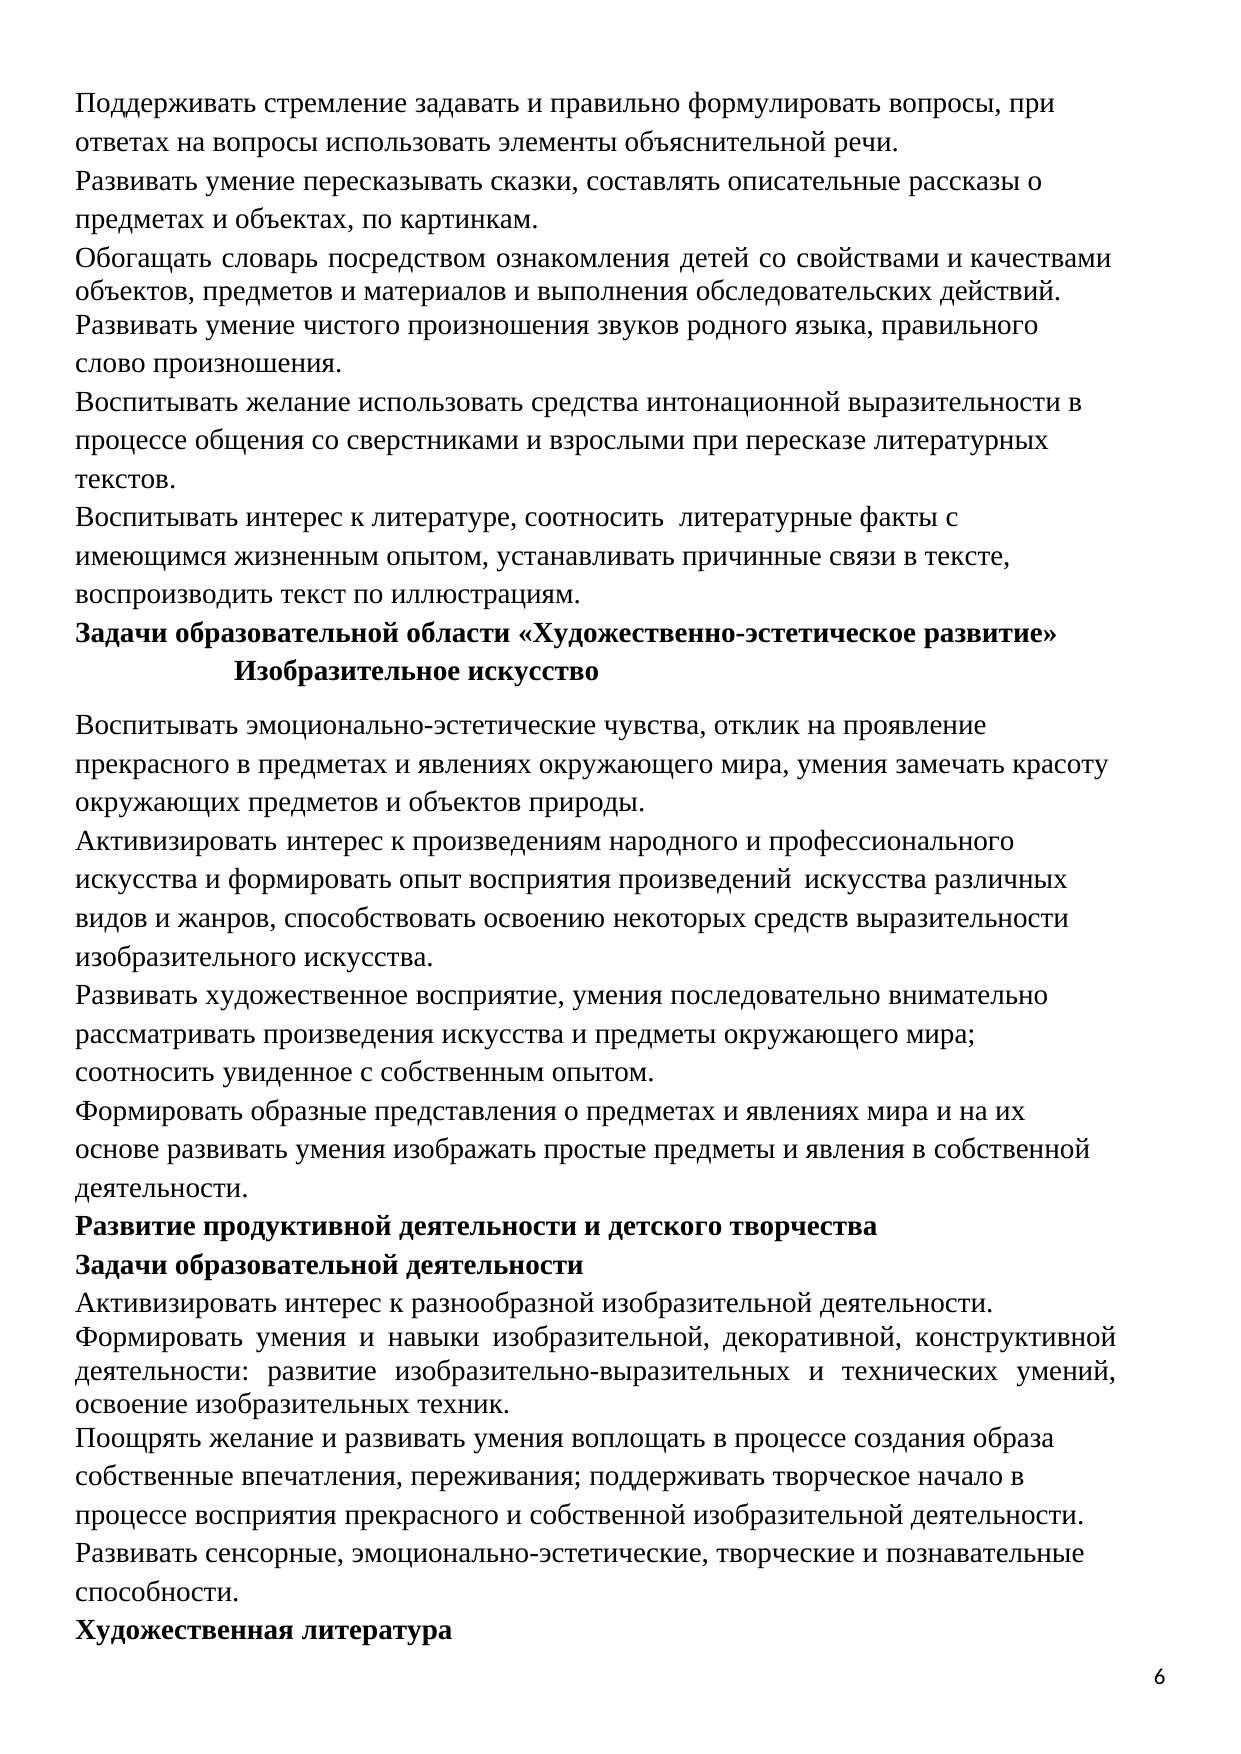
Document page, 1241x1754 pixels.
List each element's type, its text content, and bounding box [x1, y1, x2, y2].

text Воспитывать интерес к литературе, соотносить литературные факты с имеющимся жизненным опытом, устанавливать причинные связи в тексте, воспроизводить текст по иллюстрациям. [75, 499, 1117, 610]
text Поддерживать стремление задавать и правильно формулировать вопросы, при ответах на вопросы использовать элементы объяснительной речи. [75, 86, 1116, 158]
text Развивать умение чистого произношения звуков родного языка, правильного слово произношения. [75, 307, 1115, 379]
text Изобразительное искусство [234, 654, 1165, 687]
text Обогащать словарь посредством ознакомления детей со свойствами и качествами объектов, предметов и материалов и выполнения обследовательских действий. [75, 240, 1115, 307]
text Воспитывать эмоционально-эстетические чувства, отклик на проявление прекрасного в предметах и явлениях окружающего мира, умения замечать красоту окружающих предметов и объектов природы. [75, 707, 1116, 818]
text Развивать умение пересказывать сказки, составлять описательные рассказы о предметах и объектах, по картинкам. [75, 163, 1115, 235]
text Поощрять желание и развивать умения воплощать в процессе создания образа собственные впечатления, переживания; поддерживать творческое начало в процессе восприятия прекрасного и собственной изобразительной деятельности. [75, 1420, 1115, 1530]
text Художественная литература [75, 1612, 1165, 1646]
text Задачи образовательной деятельности [75, 1247, 1115, 1281]
text Формировать образные представления о предметах и явлениях мира и на их основе развивать умения изображать простые предметы и явления в собственной деятельности. [75, 1093, 1115, 1203]
text Активизировать интерес к разнообразной изобразительной деятельности. [75, 1286, 1116, 1319]
text Развитие продуктивной деятельности и детского творчества [75, 1208, 1115, 1242]
text Активизировать интерес к произведениям народного и профессионального искусства и формировать опыт восприятия произведений искусства различных видов и жанров, способствовать освоению некоторых средств выразительности изобразительного искусства. [75, 823, 1116, 972]
text Развивать художественное восприятие, умения последовательно внимательно рассматривать произведения искусства и предметы окружающего мира; соотносить увиденное с собственным опытом. [75, 977, 1115, 1088]
text Воспитывать желание использовать средства интонационной выразительности в процессе общения со сверстниками и взрослыми при пересказе литературных текстов. [75, 384, 1115, 494]
text Формировать умения и навыки изобразительной, декоративной, конструктивной деятельности: развитие изобразительно-выразительных и технических умений, освоение изобразительных техник. [75, 1319, 1116, 1420]
text Развивать сенсорные, эмоционально-эстетические, творческие и познавательные способности. [75, 1535, 1117, 1607]
text Задачи образовательной области «Художественно-эстетическое развитие» [75, 615, 1117, 649]
